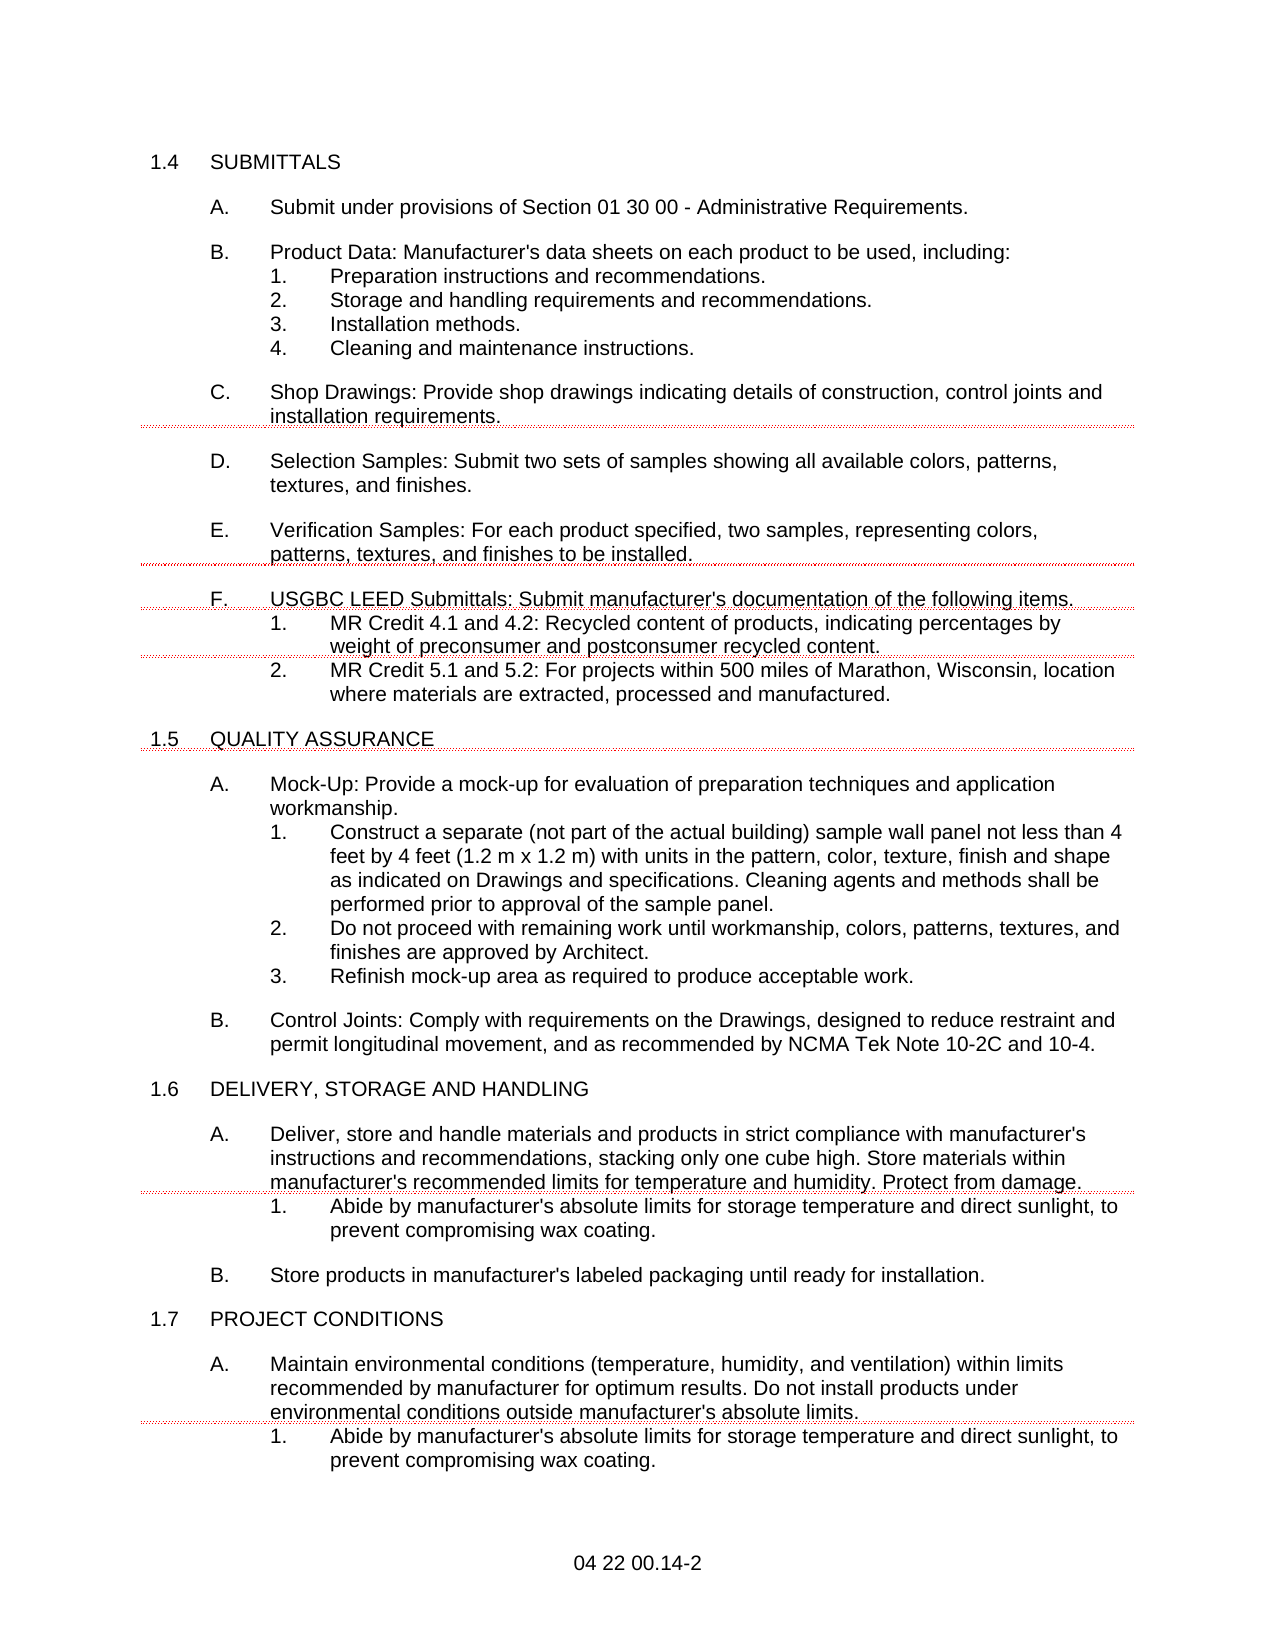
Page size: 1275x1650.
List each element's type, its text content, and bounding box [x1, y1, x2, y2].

list PROJECT CONDITIONS [150, 1307, 1125, 1331]
list Product Data: Manufacturer's data sheets on each product to be used, including: [210, 239, 1125, 263]
list Storage and handling requirements and recommendations. [270, 287, 1125, 311]
list Selection Samples: Submit two sets of samples showing all available colors, patterns, textures, and finishes. [210, 449, 1125, 497]
list Control Joints: Comply with requirements on the Drawings, designed to reduce restraint and permit longitudinal movement, and as recommended by NCMA Tek Note 10-2C and 10-4. [210, 1008, 1125, 1056]
list Shop Drawings: Provide shop drawings indicating details of construction, control joints and installation requirements. [210, 380, 1125, 428]
list Do not proceed with remaining work until workmanship, colors, patterns, textures, and finishes are approved by Architect. [270, 916, 1125, 963]
list Deliver, store and handle materials and products in strict compliance with manufacturer's instructions and recommendations, stacking only one cube high. Store materials within manufacturer's recommended limits for temperature and humidity. Protect from damage. [210, 1122, 1125, 1194]
list Installation methods. [270, 311, 1125, 335]
list USGBC LEED Submittals: Submit manufacturer's documentation of the following items. [210, 586, 1125, 610]
list SUBMITTALS [150, 150, 1125, 174]
list Store products in manufacturer's labeled packaging until ready for installation. [210, 1262, 1125, 1286]
list Preparation instructions and recommendations. [270, 263, 1125, 287]
list Maintain environmental conditions (temperature, humidity, and ventilation) within limits recommended by manufacturer for optimum results. Do not install products under environmental conditions outside manufacturer's absolute limits. [210, 1352, 1125, 1424]
list Abide by manufacturer's absolute limits for storage temperature and direct sunlight, to prevent compromising wax coating. [270, 1194, 1125, 1242]
list Construct a separate (not part of the actual building) sample wall panel not less than 4 feet by 4 feet (1.2 m x 1.2 m) with units in the pattern, color, texture, finish and shape as indicated on Drawings and specifications. Cleaning agents and methods shall be performed prior to approval of the sample panel. [270, 820, 1125, 916]
list Verification Samples: For each product specified, two samples, representing colors, patterns, textures, and finishes to be installed. [210, 518, 1125, 566]
list MR Credit 4.1 and 4.2: Recycled content of products, indicating percentages by weight of preconsumer and postconsumer recycled content. [270, 610, 1125, 658]
list Submit under provisions of Section 01 30 00 - Administrative Requirements. [210, 195, 1125, 219]
list Refinish mock-up area as required to produce acceptable work. [270, 963, 1125, 987]
list Abide by manufacturer's absolute limits for storage temperature and direct sunlight, to prevent compromising wax coating. [270, 1424, 1125, 1472]
list Cleaning and maintenance instructions. [270, 335, 1125, 359]
list DELIVERY, STORAGE AND HANDLING [150, 1077, 1125, 1101]
list Mock-Up: Provide a mock-up for evaluation of preparation techniques and application workmanship. [210, 772, 1125, 820]
list QUALITY ASSURANCE [150, 727, 1125, 751]
list MR Credit 5.1 and 5.2: For projects within 500 miles of Marathon, Wisconsin, location where materials are extracted, processed and manufactured. [270, 658, 1125, 706]
